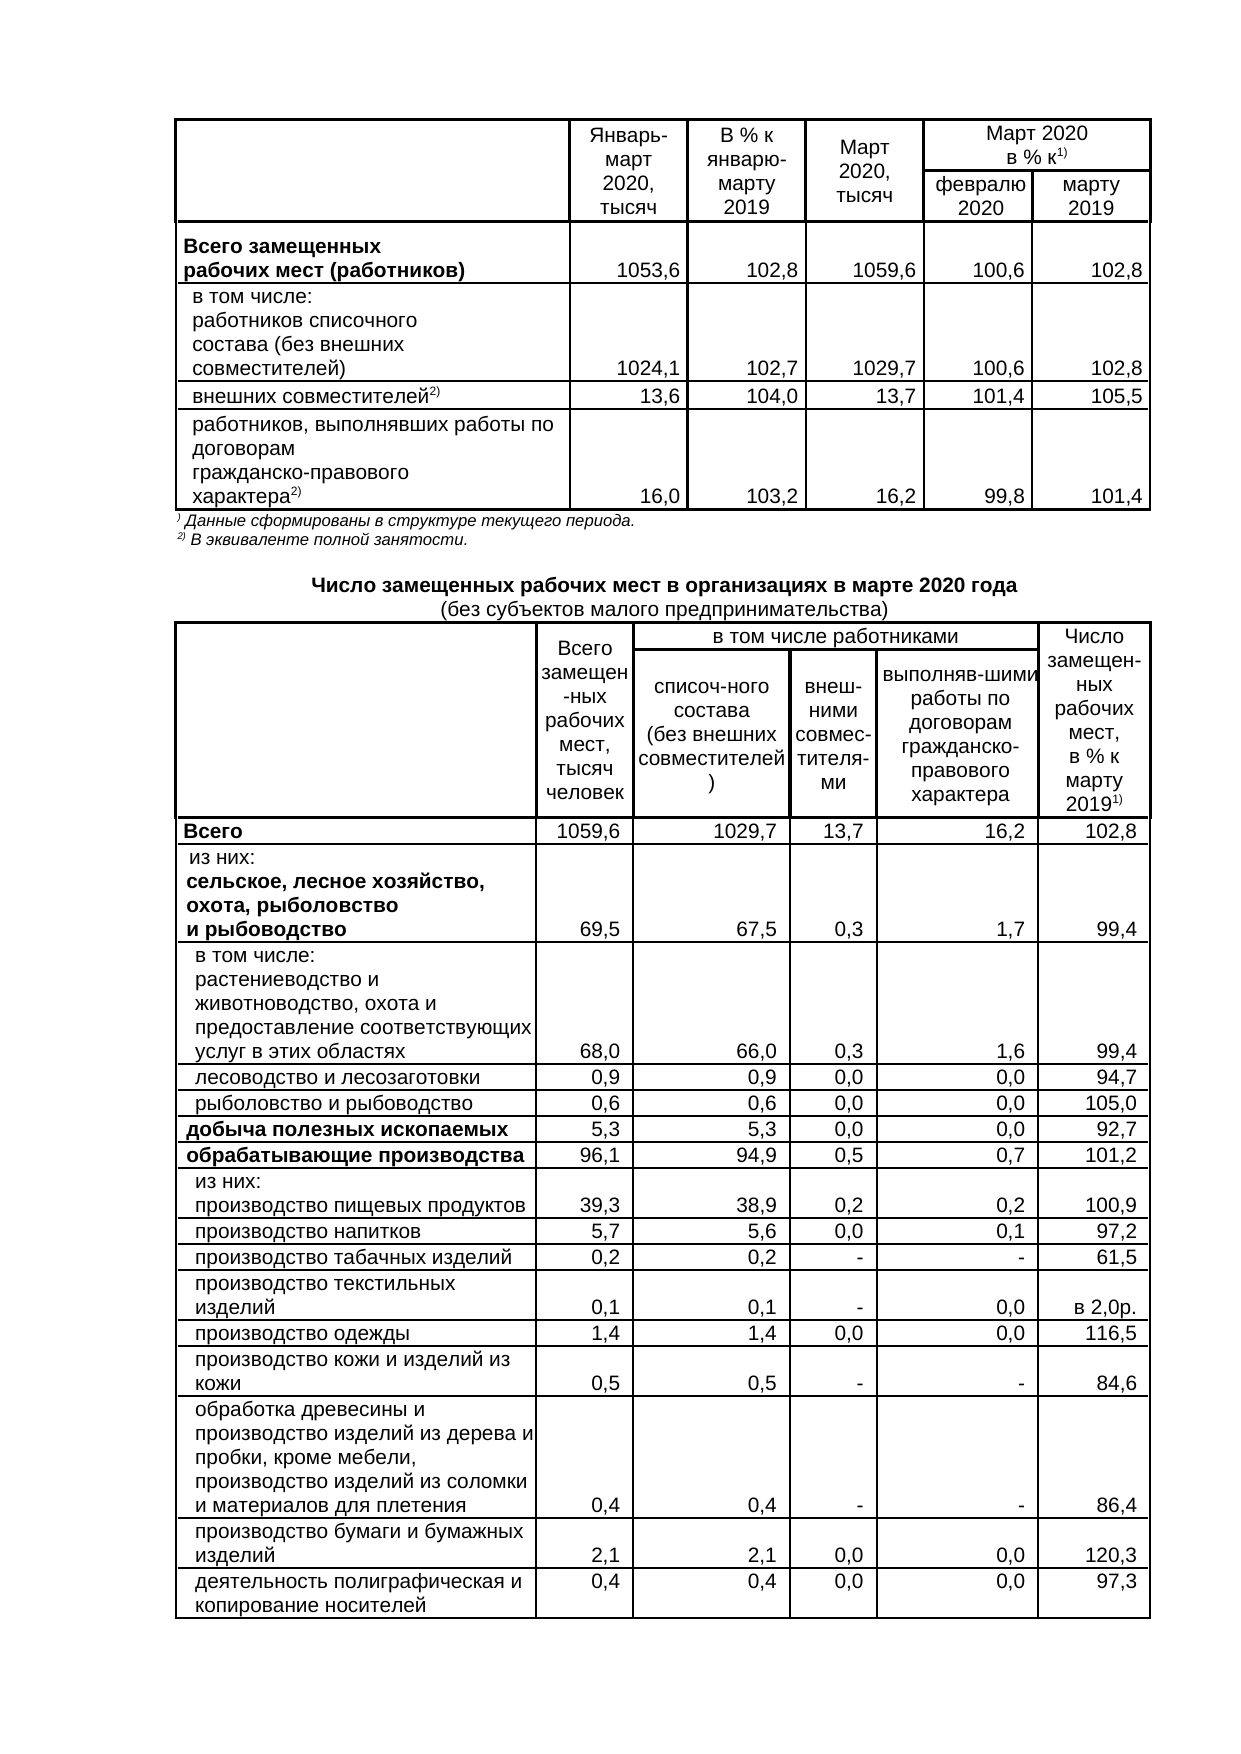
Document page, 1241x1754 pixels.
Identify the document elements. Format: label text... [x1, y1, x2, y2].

table_cell 1,4 [634, 1321, 789, 1345]
table_cell 100,6 [925, 223, 1031, 282]
table_cell 92,7 [1039, 1115, 1149, 1141]
table_cell - [791, 1271, 876, 1319]
table_cell 1,7 [878, 845, 1037, 941]
table_cell - [791, 1347, 876, 1395]
table_cell 16,2 [878, 819, 1037, 843]
table_header [177, 624, 535, 816]
table_cell 102,8 [1033, 220, 1149, 282]
table_cell 0,0 [878, 1569, 1037, 1617]
table_cell 2,1 [634, 1519, 789, 1567]
table_cell 0,0 [791, 1321, 876, 1345]
table_cell 0,2 [634, 1245, 789, 1269]
table_cell производство бумаги и бумажных изделий [177, 1518, 535, 1567]
table_cell производство кожи и изделий из кожи [177, 1346, 535, 1395]
table_cell 116,5 [1039, 1319, 1149, 1345]
table_cell 1029,7 [634, 819, 789, 843]
table_cell 101,2 [1039, 1141, 1149, 1167]
table_header Январь-март 2020, тысяч [571, 121, 686, 220]
table_cell 16,2 [807, 410, 923, 508]
table_cell 5,3 [634, 1117, 789, 1141]
table_header Март 2020 в % к1) [925, 121, 1149, 169]
table_cell 94,9 [634, 1143, 789, 1167]
table_cell 5,6 [634, 1219, 789, 1243]
table_cell 0,4 [537, 1397, 632, 1517]
table_cell 13,7 [807, 382, 923, 407]
table_cell 100,6 [925, 284, 1031, 379]
table_cell 0,0 [791, 1519, 876, 1567]
table_cell 0,5 [537, 1347, 632, 1395]
table_cell 0,0 [878, 1065, 1037, 1089]
table_cell 99,4 [1039, 843, 1149, 941]
table_cell 0,6 [634, 1091, 789, 1115]
table_cell 102,8 [1039, 816, 1149, 843]
table_cell 96,1 [537, 1143, 632, 1167]
table_cell 38,9 [634, 1169, 789, 1217]
table_cell 0,0 [878, 1117, 1037, 1141]
table_cell 67,5 [634, 845, 789, 941]
table_cell Всего замещенных рабочих мест (работников) [177, 221, 569, 282]
table_cell 102,8 [1033, 282, 1149, 379]
table_cell внеш-ними совмес-тителя-ми [792, 651, 875, 816]
table_cell 0,0 [878, 1321, 1037, 1345]
table_cell 97,3 [1039, 1567, 1149, 1617]
table_cell 0,0 [791, 1219, 876, 1243]
table_cell 0,2 [537, 1245, 632, 1269]
table_cell марту 2019 [1034, 172, 1149, 220]
table_cell работников, выполнявших работы по договорам гражданско-правового характера2) [177, 409, 569, 508]
table_cell в том числе: работников списочного состава (без внешних совместителей) [177, 283, 569, 379]
table_cell 0,0 [791, 1065, 876, 1089]
text ) Данные сформированы в структуре текущего периода. [177, 511, 1152, 530]
table_header В % к январю-марту 2019 [689, 121, 804, 220]
table_cell 0,4 [537, 1569, 632, 1617]
table_cell 99,8 [925, 410, 1031, 508]
table_cell 0,0 [791, 1091, 876, 1115]
table_cell 103,2 [689, 410, 805, 508]
table_cell 0,1 [537, 1271, 632, 1319]
table_cell обработка древесины и производство изделий из дерева и пробки, кроме мебели, производство изделий из соломки и материалов для плетения [177, 1396, 535, 1517]
table_cell - [878, 1245, 1037, 1269]
text Число замещенных рабочих мест в организациях в марте 2020 года [177, 573, 1152, 597]
table_cell внешних совместителей2) [177, 381, 569, 407]
table_cell 0,0 [791, 1569, 876, 1617]
table_cell 66,0 [634, 943, 789, 1063]
table_cell 13,6 [571, 382, 686, 407]
table_header Число замещен-ных рабочих мест, в % к марту 20191) [1040, 624, 1149, 816]
table_cell 86,4 [1039, 1395, 1149, 1517]
table_cell 0,5 [791, 1143, 876, 1167]
table_header [177, 121, 568, 220]
table_cell производство напитков [177, 1218, 535, 1243]
table_cell 1024,1 [571, 284, 686, 379]
table_cell 0,9 [537, 1065, 632, 1089]
table_cell 0,5 [634, 1347, 789, 1395]
table_cell 0,2 [878, 1169, 1037, 1217]
table_cell 0,4 [634, 1397, 789, 1517]
table_cell - [878, 1397, 1037, 1517]
table_cell 1,6 [878, 943, 1037, 1063]
table_cell 0,2 [791, 1169, 876, 1217]
table_cell 99,4 [1039, 941, 1149, 1063]
table_cell 1059,6 [537, 819, 632, 843]
text (без субъектов малого предпринимательства) [177, 597, 1152, 621]
table_cell 16,0 [571, 410, 686, 508]
table_cell 0,0 [878, 1091, 1037, 1115]
table_cell 0,0 [878, 1519, 1037, 1567]
table_cell 1029,7 [807, 284, 923, 379]
table_cell 84,6 [1039, 1345, 1149, 1395]
table_cell - [878, 1347, 1037, 1395]
table_cell 0,1 [878, 1219, 1037, 1243]
table_cell 97,2 [1039, 1217, 1149, 1243]
table_cell 1,4 [537, 1321, 632, 1345]
table_cell 5,7 [537, 1219, 632, 1243]
table_cell 104,0 [689, 382, 805, 407]
table_cell 0,9 [634, 1065, 789, 1089]
table_cell 102,8 [689, 223, 805, 282]
table_cell 101,4 [1033, 408, 1149, 508]
table_cell производство текстильных изделий [177, 1270, 535, 1319]
table_cell 101,4 [925, 382, 1031, 407]
table_cell 0,4 [634, 1569, 789, 1617]
table_cell из них: производство пищевых продуктов [177, 1168, 535, 1217]
table_cell в том числе: растениеводство и животноводство, охота и предоставление соответствующих услуг в этих областях [177, 942, 535, 1063]
table_header Март 2020, тысяч [807, 121, 922, 220]
table_cell 0,3 [791, 845, 876, 941]
table_cell 105,5 [1033, 380, 1149, 407]
table_cell 61,5 [1039, 1243, 1149, 1269]
table_cell производство табачных изделий [177, 1244, 535, 1269]
table_header Всего замещен-ных рабочих мест, тысяч человек [538, 624, 632, 816]
table_cell списоч-ного состава (без внешних совместителей) [635, 651, 788, 816]
table_cell 0,0 [878, 1271, 1037, 1319]
table_cell рыболовство и рыбоводство [177, 1090, 535, 1115]
table_cell 120,3 [1039, 1517, 1149, 1567]
table_cell 1053,6 [571, 223, 686, 282]
table_cell выполняв-шими работы по договорам гражданско-правового характера [878, 651, 1037, 816]
text 2) В эквиваленте полной занятости. [177, 530, 1152, 549]
table_cell в 2,0р. [1039, 1269, 1149, 1319]
table_cell добыча полезных ископаемых [177, 1116, 535, 1141]
table_cell 0,3 [791, 943, 876, 1063]
table_cell 1059,6 [807, 223, 923, 282]
table_cell 2,1 [537, 1519, 632, 1567]
table_cell - [791, 1245, 876, 1269]
table_cell 105,0 [1039, 1089, 1149, 1115]
table_cell 39,3 [537, 1169, 632, 1217]
table_cell 102,7 [689, 284, 805, 379]
table_header в том числе работниками [635, 624, 1037, 648]
table_cell лесоводство и лесозаготовки [177, 1064, 535, 1089]
table_cell производство одежды [177, 1320, 535, 1345]
table_cell Всего [177, 817, 535, 843]
table_cell 69,5 [537, 845, 632, 941]
table_cell 5,3 [537, 1117, 632, 1141]
table_cell 0,6 [537, 1091, 632, 1115]
table_cell 94,7 [1039, 1063, 1149, 1089]
table_cell 68,0 [537, 943, 632, 1063]
table_cell из них: сельское, лесное хозяйство, охота, рыболовство и рыбоводство [177, 844, 535, 941]
table_cell 0,1 [634, 1271, 789, 1319]
table_cell обрабатывающие производства [177, 1142, 535, 1167]
table_cell февралю 2020 [925, 172, 1031, 220]
table_cell - [791, 1397, 876, 1517]
table_cell деятельность полиграфическая и копирование носителей информации [177, 1568, 535, 1617]
table_cell 100,9 [1039, 1167, 1149, 1217]
table_cell 0,0 [791, 1117, 876, 1141]
table_cell 13,7 [791, 819, 876, 843]
table_cell 0,7 [878, 1143, 1037, 1167]
